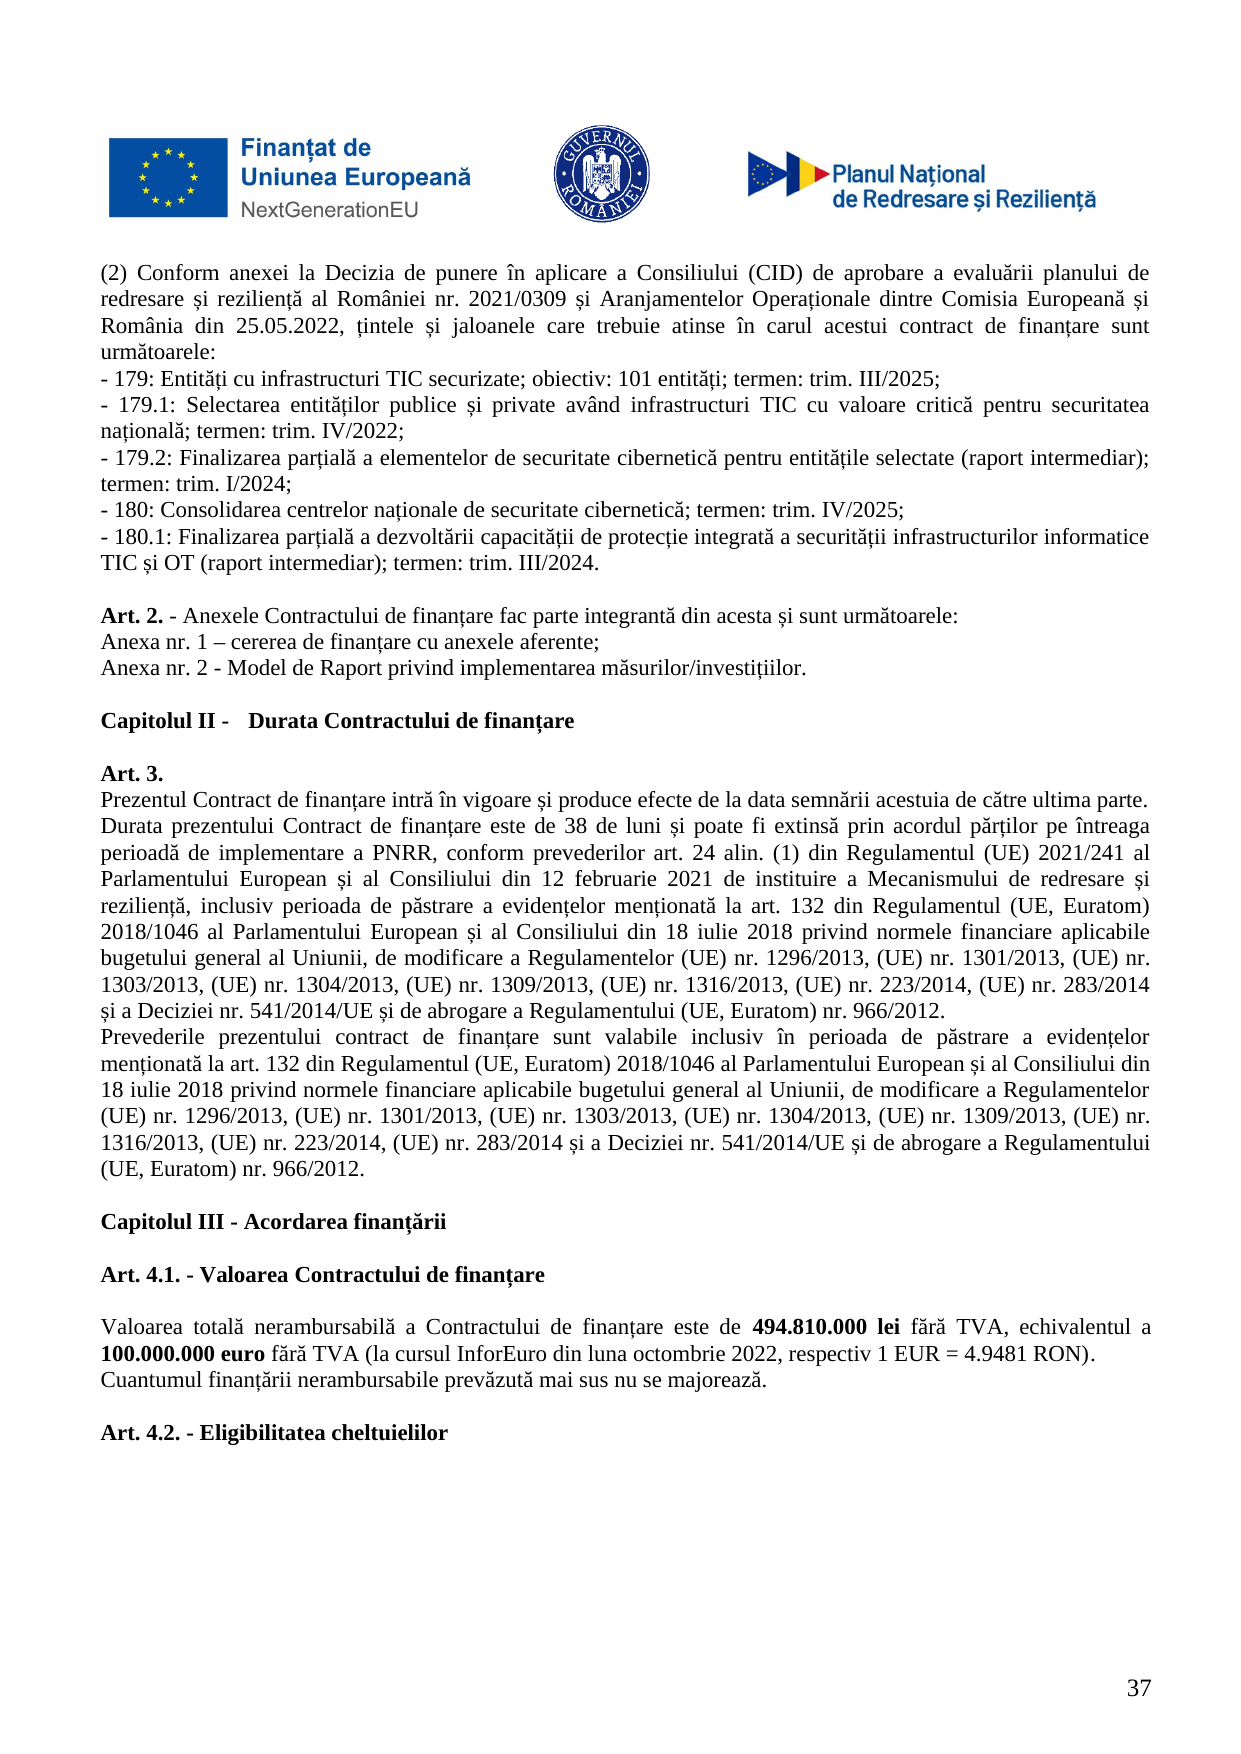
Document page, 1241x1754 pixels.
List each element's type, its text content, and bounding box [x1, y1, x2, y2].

text - 179.2: Finalizarea parțială a elementelor de securitate cibernetică pentru entitățile selectate (raport intermediar); termen: trim. I/2024; [100, 444, 1152, 496]
text Art. 2. - Anexele Contractului de finanțare fac parte integrantă din acesta și sunt următoarele: [100, 602, 1152, 628]
text Art. 4.2. - Eligibilitatea cheltuielilor [100, 1419, 1152, 1445]
text Capitolul III - Acordarea finanțării [100, 1208, 1152, 1234]
text Art. 3. [100, 760, 1152, 786]
text - 180: Consolidarea centrelor naționale de securitate cibernetică; termen: trim. IV/2025; [100, 496, 1152, 523]
text Cuantumul finanțării nerambursabile prevăzută mai sus nu se majorează. [100, 1366, 1152, 1392]
text Anexa nr. 2 - Model de Raport privind implementarea măsurilor/investițiilor. [100, 654, 1152, 681]
text - 180.1: Finalizarea parțială a dezvoltării capacității de protecție integrată a securității infrastructurilor informatice TIC și OT (raport intermediar); termen: trim. III/2024. [100, 523, 1152, 575]
text Valoarea totală nerambursabilă a Contractului de finanțare este de 494.810.000 lei fără TVA, echivalentul a 100.000.000 euro fără TVA (la cursul InforEuro din luna octombrie 2022, respectiv 1 EUR = 4.9481 RON). [100, 1313, 1152, 1366]
text Durata prezentului Contract de finanțare este de 38 de luni și poate fi extinsă prin acordul părților pe întreaga perioadă de implementare a PNRR, conform prevederilor art. 24 alin. (1) din Regulamentul (UE) 2021/241 al Parlamentului European și al Consiliului din 12 februarie 2021 de instituire a Mecanismului de redresare și reziliență, inclusiv perioada de păstrare a evidențelor menționată la art. 132 din Regulamentul (UE, Euratom) 2018/1046 al Parlamentului European și al Consiliului din 18 iulie 2018 privind normele financiare aplicabile bugetului general al Uniunii, de modificare a Regulamentelor (UE) nr. 1296/2013, (UE) nr. 1301/2013, (UE) nr. 1303/2013, (UE) nr. 1304/2013, (UE) nr. 1309/2013, (UE) nr. 1316/2013, (UE) nr. 223/2014, (UE) nr. 283/2014 și a Deciziei nr. 541/2014/UE și de abrogare a Regulamentului (UE, Euratom) nr. 966/2012. [100, 813, 1152, 1023]
text - 179.1: Selectarea entităților publice și private având infrastructuri TIC cu valoare critică pentru securitatea națională; termen: trim. IV/2022; [100, 391, 1152, 444]
text Prezentul Contract de finanțare intră în vigoare și produce efecte de la data semnării acestuia de către ultima parte. [100, 786, 1152, 813]
text Prevederile prezentului contract de finanțare sunt valabile inclusiv în perioada de păstrare a evidențelor menționată la art. 132 din Regulamentul (UE, Euratom) 2018/1046 al Parlamentului European și al Consiliului din 18 iulie 2018 privind normele financiare aplicabile bugetului general al Uniunii, de modificare a Regulamentelor (UE) nr. 1296/2013, (UE) nr. 1301/2013, (UE) nr. 1303/2013, (UE) nr. 1304/2013, (UE) nr. 1309/2013, (UE) nr. 1316/2013, (UE) nr. 223/2014, (UE) nr. 283/2014 și a Deciziei nr. 541/2014/UE și de abrogare a Regulamentului (UE, Euratom) nr. 966/2012. [100, 1023, 1152, 1182]
text (2) Conform anexei la Decizia de punere în aplicare a Consiliului (CID) de aprobare a evaluării planului de redresare și reziliență al României nr. 2021/0309 și Aranjamentelor Operaționale dintre Comisia Europeană și România din 25.05.2022, țintele și jaloanele care trebuie atinse în carul acestui contract de finanțare sunt următoarele: [100, 100, 1152, 364]
text - 179: Entități cu infrastructuri TIC securizate; obiectiv: 101 entități; termen: trim. III/2025; [100, 364, 1152, 391]
